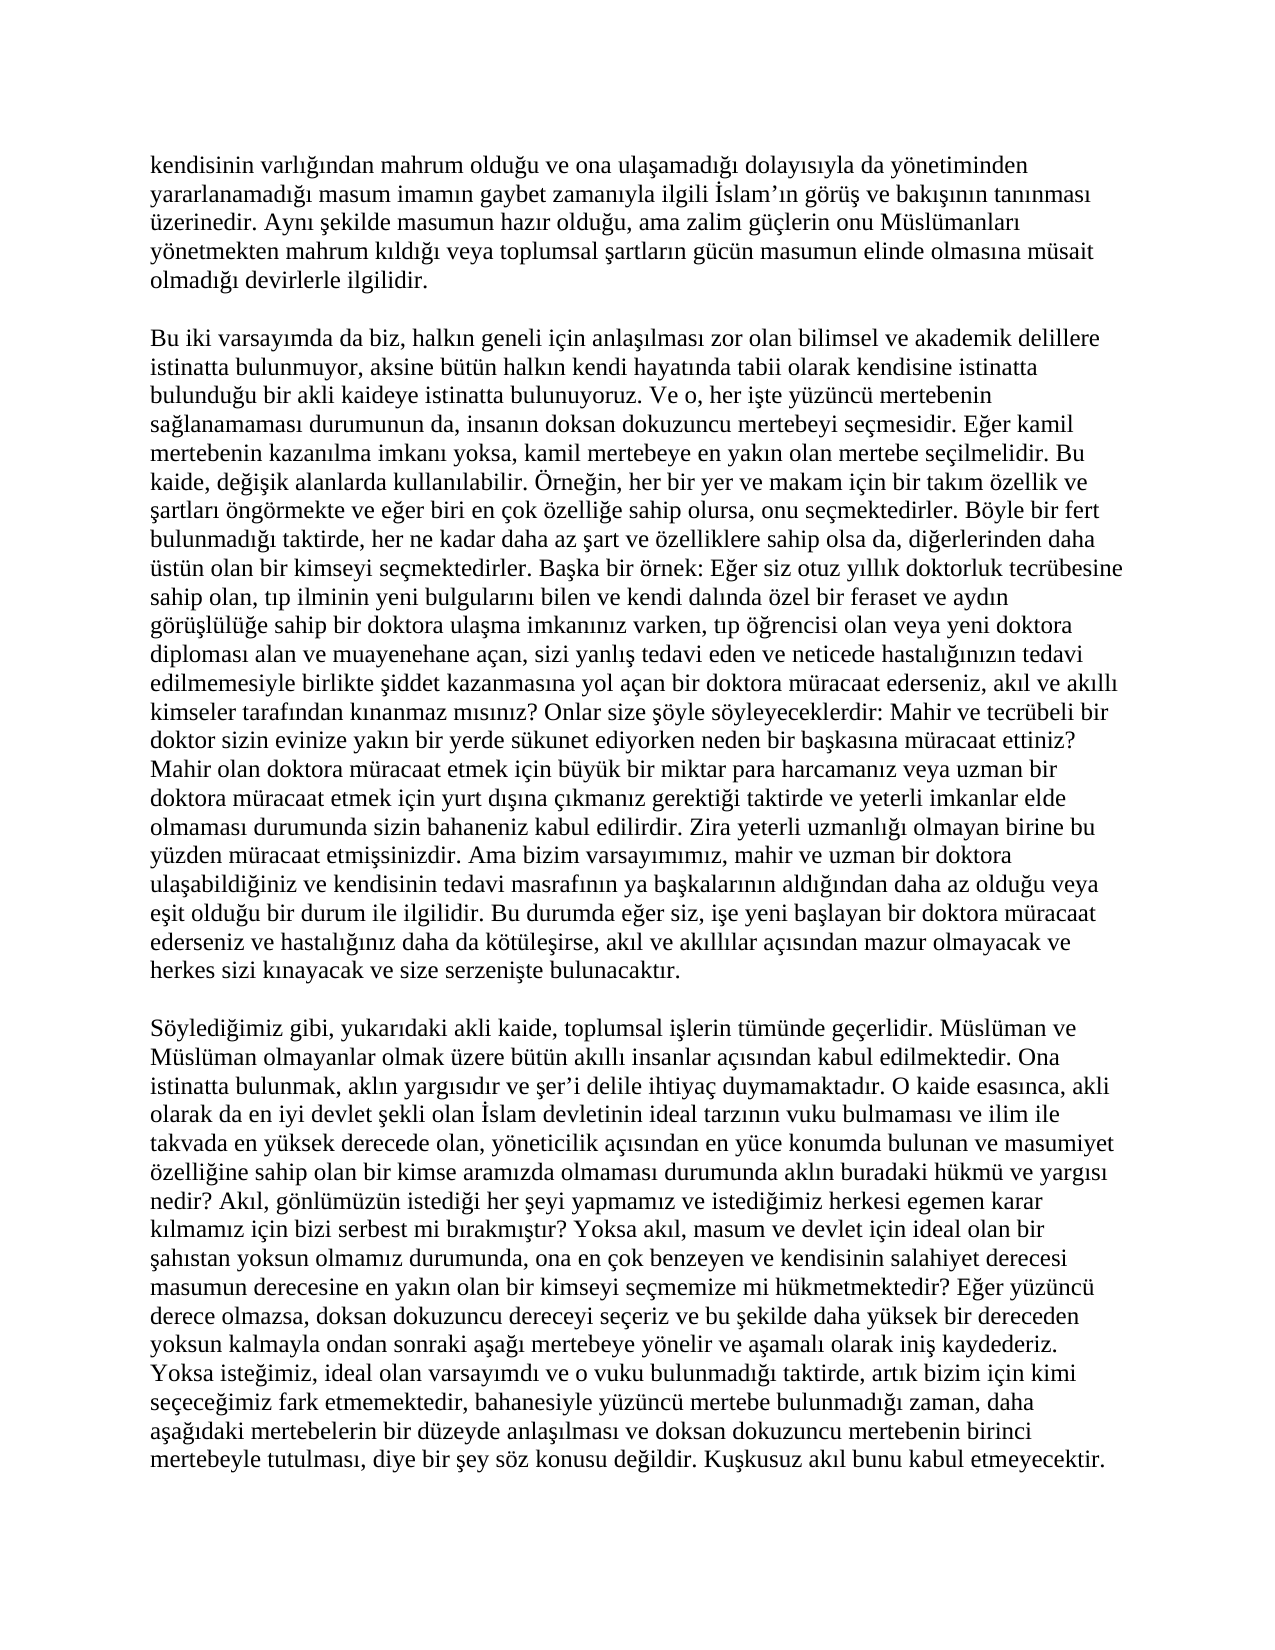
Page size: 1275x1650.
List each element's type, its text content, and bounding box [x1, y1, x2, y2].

text Bu iki varsayımda da biz, halkın geneli için anlaşılması zor olan bilimsel ve akademik delillere istinatta bulunmuyor, aksine bütün halkın kendi hayatında tabii olarak kendisine istinatta bulunduğu bir akli kaideye istinatta bulunuyoruz. Ve o, her işte yüzüncü mertebenin sağlanamaması durumunun da, insanın doksan dokuzuncu mertebeyi seçmesidir. Eğer kamil mertebenin kazanılma imkanı yoksa, kamil mertebeye en yakın olan mertebe seçilmelidir. Bu kaide, değişik alanlarda kullanılabilir. Örneğin, her bir yer ve makam için bir takım özellik ve şartları öngörmekte ve eğer biri en çok özelliğe sahip olursa, onu seçmektedirler. Böyle bir fert bulunmadığı taktirde, her ne kadar daha az şart ve özelliklere sahip olsa da, diğerlerinden daha üstün olan bir kimseyi seçmektedirler. Başka bir örnek: Eğer siz otuz yıllık doktorluk tecrübesine sahip olan, tıp ilminin yeni bulgularını bilen ve kendi dalında özel bir feraset ve aydın görüşlülüğe sahip bir doktora ulaşma imkanınız varken, tıp öğrencisi olan veya yeni doktora diploması alan ve muayenehane açan, sizi yanlış tedavi eden ve neticede hastalığınızın tedavi edilmemesiyle birlikte şiddet kazanmasına yol açan bir doktora müracaat ederseniz, akıl ve akıllı kimseler tarafından kınanmaz mısınız? Onlar size şöyle söyleyeceklerdir: Mahir ve tecrübeli bir doktor sizin evinize yakın bir yerde sükunet ediyorken neden bir başkasına müracaat ettiniz? Mahir olan doktora müracaat etmek için büyük bir miktar para harcamanız veya uzman bir doktora müracaat etmek için yurt dışına çıkmanız gerektiği taktirde ve yeterli imkanlar elde olmaması durumunda sizin bahaneniz kabul edilirdir. Zira yeterli uzmanlığı olmayan birine bu yüzden müracaat etmişsinizdir. Ama bizim varsayımımız, mahir ve uzman bir doktora ulaşabildiğiniz ve kendisinin tedavi masrafının ya başkalarının aldığından daha az olduğu veya eşit olduğu bir durum ile ilgilidir. Bu durumda eğer siz, işe yeni başlayan bir doktora müracaat ederseniz ve hastalığınız daha da kötüleşirse, akıl ve akıllılar açısından mazur olmayacak ve herkes sizi kınayacak ve size serzenişte bulunacaktır. [150, 323, 1125, 984]
text Söylediğimiz gibi, yukarıdaki akli kaide, toplumsal işlerin tümünde geçerlidir. Müslüman ve Müslüman olmayanlar olmak üzere bütün akıllı insanlar açısından kabul edilmektedir. Ona istinatta bulunmak, aklın yargısıdır ve şer’i delile ihtiyaç duymamaktadır. O kaide esasınca, akli olarak da en iyi devlet şekli olan İslam devletinin ideal tarzının vuku bulmaması ve ilim ile takvada en yüksek derecede olan, yöneticilik açısından en yüce konumda bulunan ve masumiyet özelliğine sahip olan bir kimse aramızda olmaması durumunda aklın buradaki hükmü ve yargısı nedir? Akıl, gönlümüzün istediği her şeyi yapmamız ve istediğimiz herkesi egemen karar kılmamız için bizi serbest mi bırakmıştır? Yoksa akıl, masum ve devlet için ideal olan bir şahıstan yoksun olmamız durumunda, ona en çok benzeyen ve kendisinin salahiyet derecesi masumun derecesine en yakın olan bir kimseyi seçmemize mi hükmetmektedir? Eğer yüzüncü derece olmazsa, doksan dokuzuncu dereceyi seçeriz ve bu şekilde daha yüksek bir dereceden yoksun kalmayla ondan sonraki aşağı mertebeye yönelir ve aşamalı olarak iniş kaydederiz. Yoksa isteğimiz, ideal olan varsayımdı ve o vuku bulunmadığı taktirde, artık bizim için kimi seçeceğimiz fark etmemektedir, bahanesiyle yüzüncü mertebe bulunmadığı zaman, daha aşağıdaki mertebelerin bir düzeyde anlaşılması ve doksan dokuzuncu mertebenin birinci mertebeyle tutulması, diye bir şey söz konusu değildir. Kuşkusuz akıl bunu kabul etmeyecektir. [150, 1013, 1125, 1473]
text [150, 150, 1125, 294]
